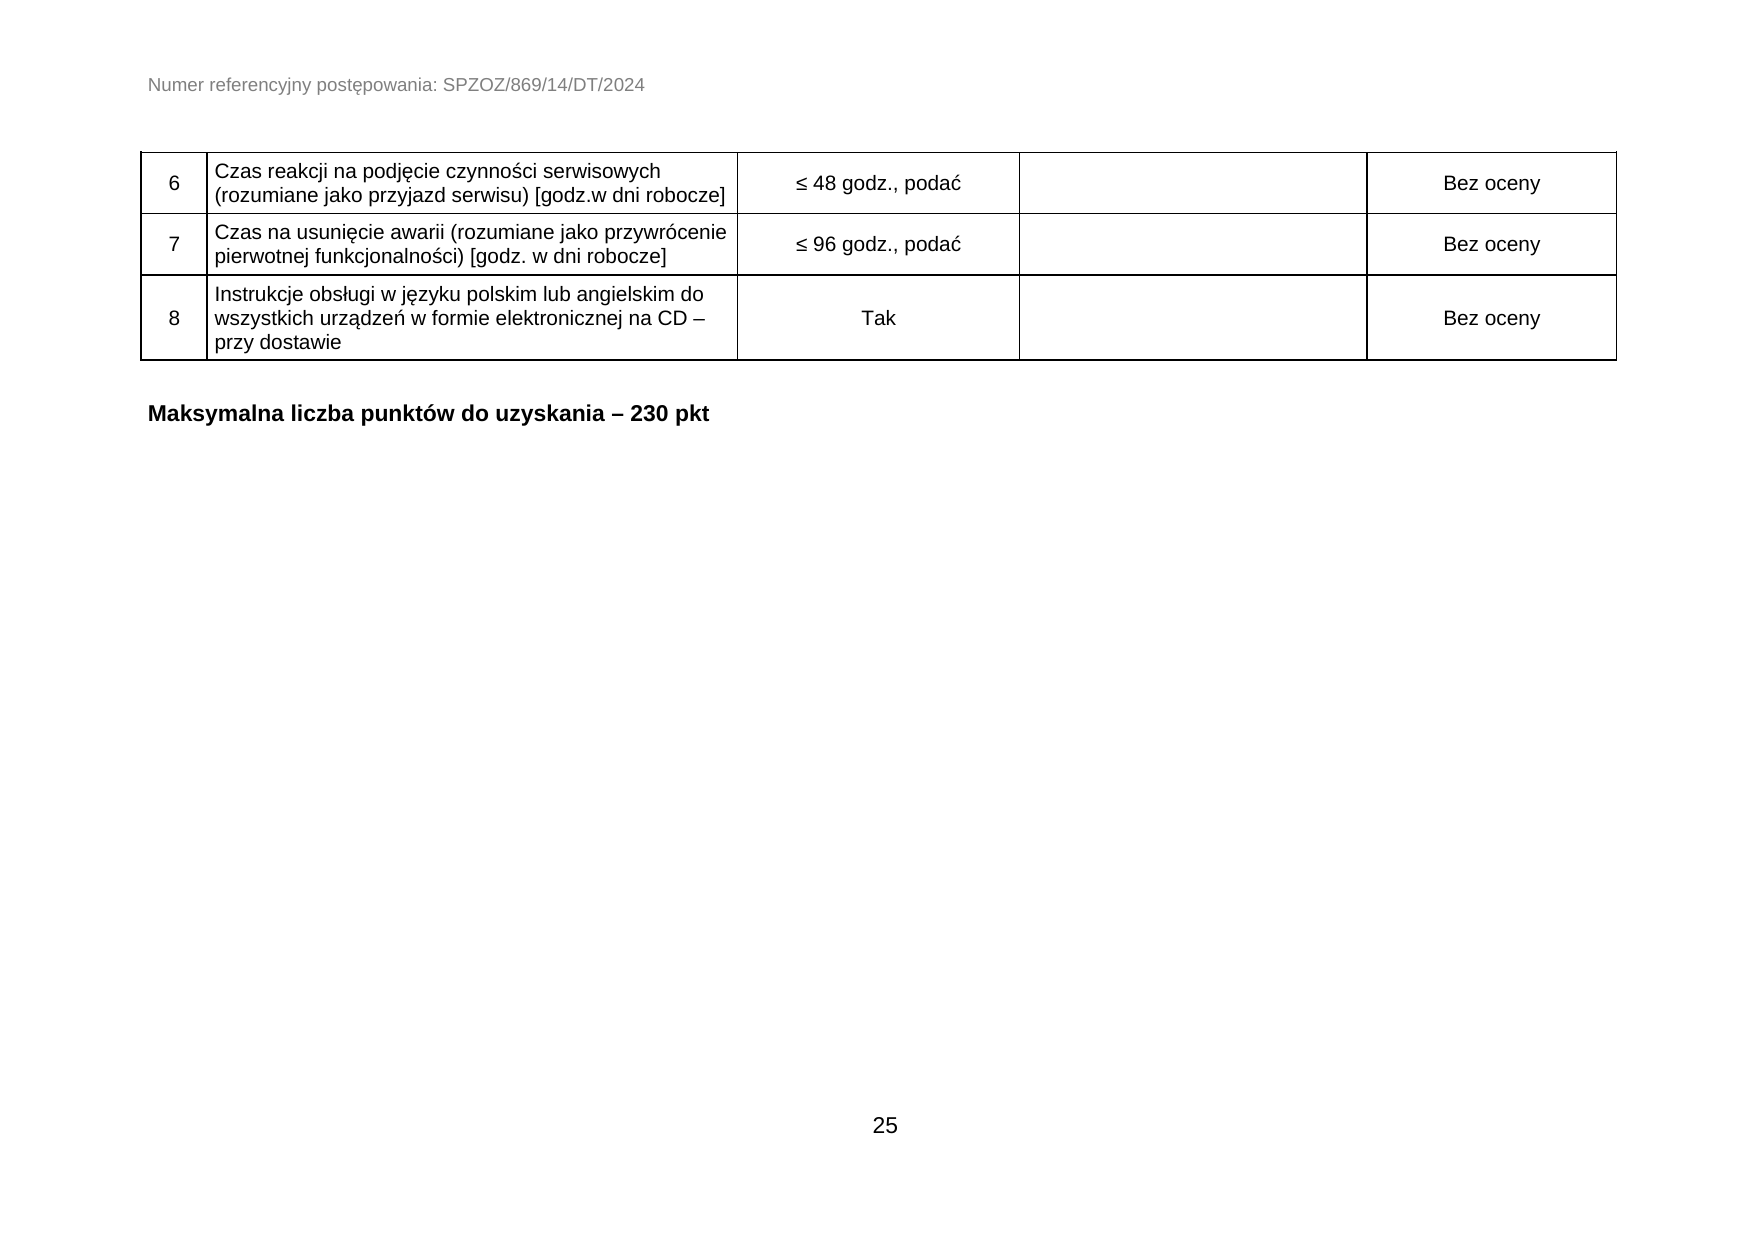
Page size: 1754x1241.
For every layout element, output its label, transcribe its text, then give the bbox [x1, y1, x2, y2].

table_cell [1020, 214, 1366, 274]
table_cell 6 [142, 153, 206, 213]
table_cell Bez oceny [1368, 153, 1616, 213]
table_cell Bez oceny [1368, 276, 1616, 359]
table_cell Czas reakcji na podjęcie czynności serwisowych (rozumiane jako przyjazd serwisu) [godz.w dni robocze] [208, 153, 737, 213]
table_cell [1020, 276, 1366, 359]
table_cell Czas na usunięcie awarii (rozumiane jako przywrócenie pierwotnej funkcjonalności) [godz. w dni robocze] [208, 214, 737, 274]
table_cell [1020, 153, 1366, 213]
table_cell Tak [738, 276, 1019, 359]
table_cell ≤ 48 godz., podać [738, 153, 1019, 213]
table_cell Instrukcje obsługi w języku polskim lub angielskim do wszystkich urządzeń w formie elektronicznej na CD – przy dostawie [208, 276, 737, 359]
table_cell 7 [142, 214, 206, 274]
table_cell ≤ 96 godz., podać [738, 214, 1019, 274]
text Maksymalna liczba punktów do uzyskania – 230 pkt [148, 400, 1623, 426]
table_cell 8 [142, 276, 206, 359]
table_cell Bez oceny [1368, 214, 1616, 274]
